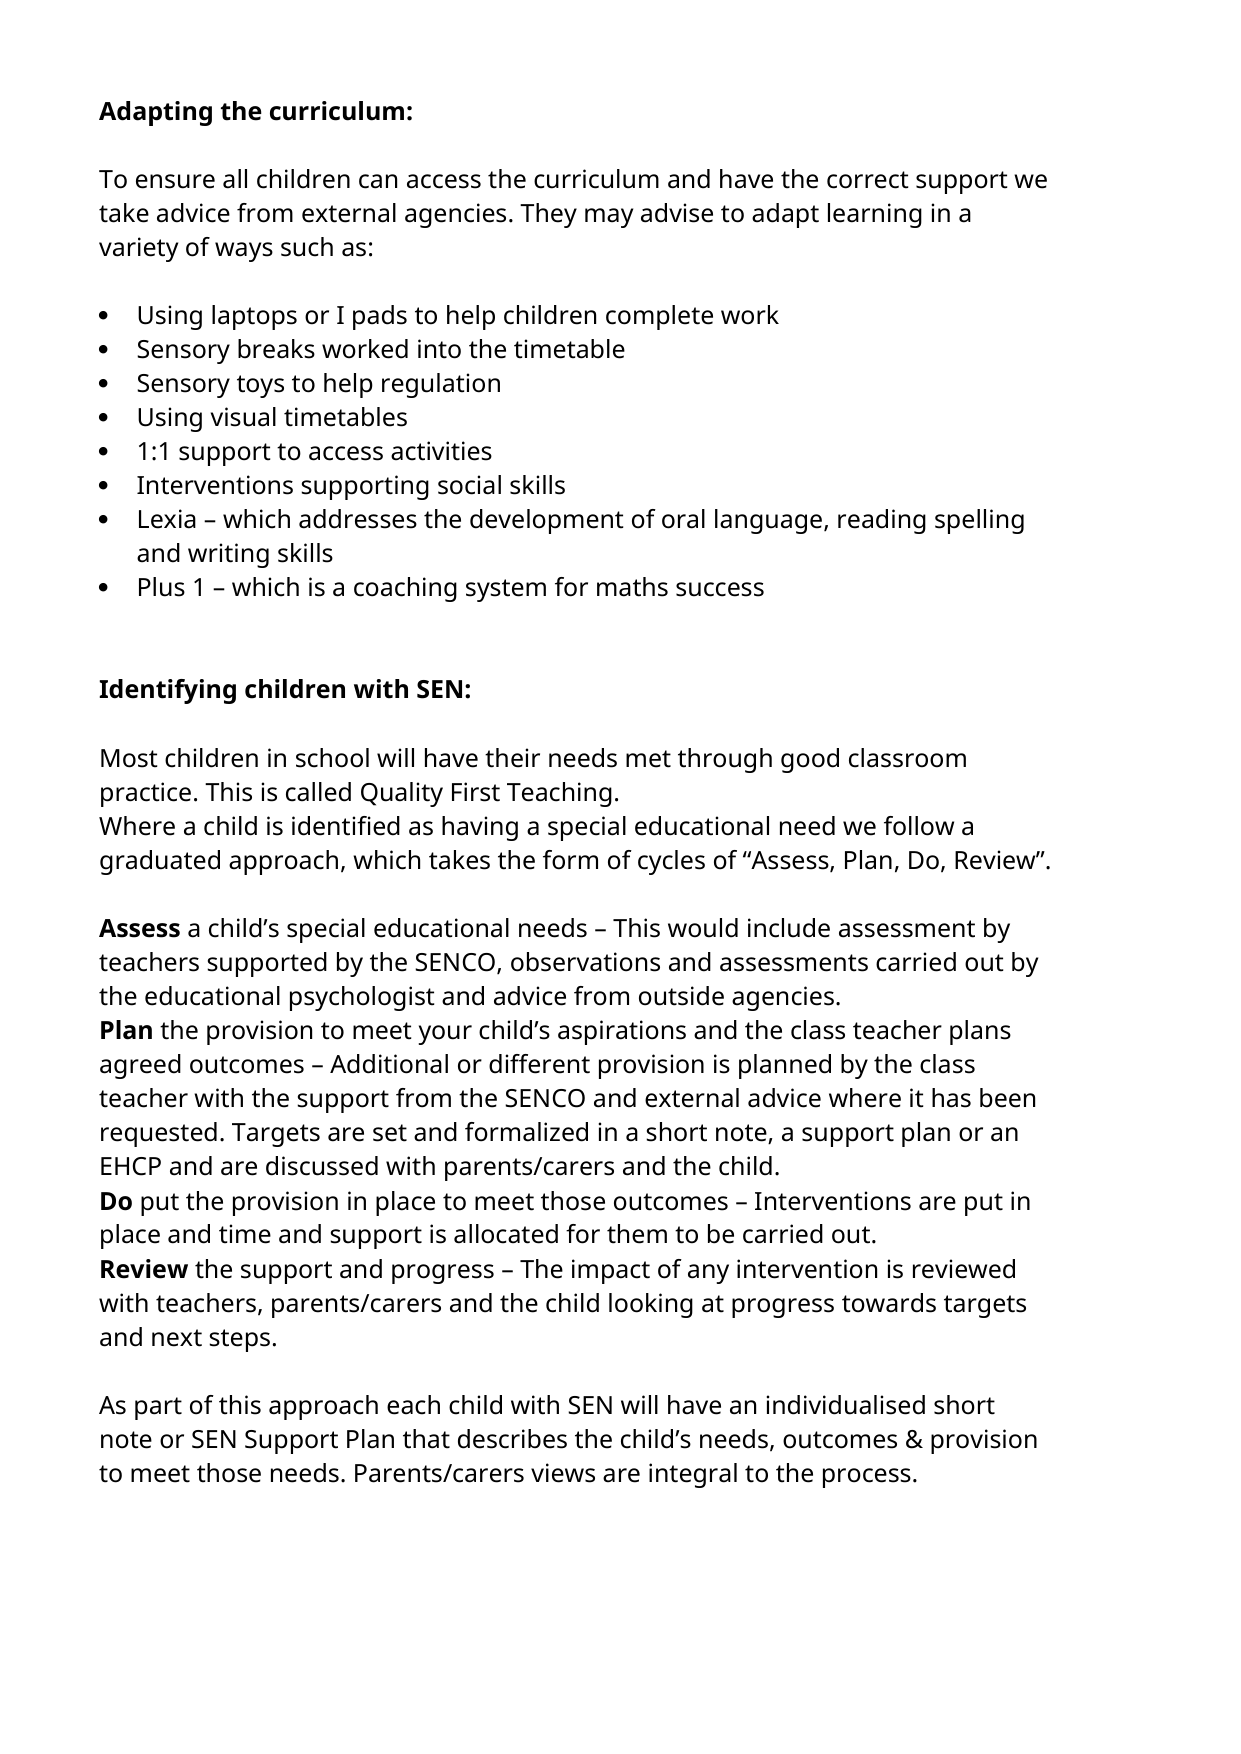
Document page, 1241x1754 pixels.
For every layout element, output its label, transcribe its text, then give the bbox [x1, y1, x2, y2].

text Assess a child’s special educational needs – This would include assessment by teachers supported by the SENCO, observations and assessments carried out by the educational psychologist and advice from outside agencies. [99, 911, 1053, 1013]
list 1:1 support to access activities [99, 434, 1053, 468]
list Sensory breaks worked into the timetable [99, 332, 1053, 366]
text Identifying children with SEN: [99, 672, 1053, 706]
text Where a child is identified as having a special educational need we follow a graduated approach, which takes the form of cycles of “Assess, Plan, Do, Review”. [99, 808, 1053, 877]
list Lexia – which addresses the development of oral language, reading spelling and writing skills [99, 502, 1053, 570]
text Do put the provision in place to meet those outcomes – Interventions are put in place and time and support is allocated for them to be carried out. [99, 1183, 1053, 1251]
text Most children in school will have their needs met through good classroom practice. This is called Quality First Teaching. [99, 740, 1053, 808]
list Interventions supporting social skills [99, 468, 1053, 502]
list Sensory toys to help regulation [99, 366, 1053, 400]
text As part of this approach each child with SEN will have an individualised short note or SEN Support Plan that describes the child’s needs, outcomes & provision to meet those needs. Parents/carers views are integral to the process. [99, 1387, 1053, 1490]
text Plan the provision to meet your child’s aspirations and the class teacher plans agreed outcomes – Additional or different provision is planned by the class teacher with the support from the SENCO and external advice where it has been requested. Targets are set and formalized in a short note, a support plan or an EHCP and are discussed with parents/carers and the child. [99, 1013, 1053, 1183]
list Using visual timetables [99, 400, 1053, 434]
list Plus 1 – which is a coaching system for maths success [99, 570, 1053, 604]
text Adapting the curriculum: [99, 93, 1053, 127]
list Using laptops or I pads to help children complete work [99, 297, 1053, 332]
text To ensure all children can access the curriculum and have the correct support we take advice from external agencies. They may advise to adapt learning in a variety of ways such as: [99, 161, 1053, 263]
text Review the support and progress – The impact of any intervention is reviewed with teachers, parents/carers and the child looking at progress towards targets and next steps. [99, 1251, 1053, 1353]
